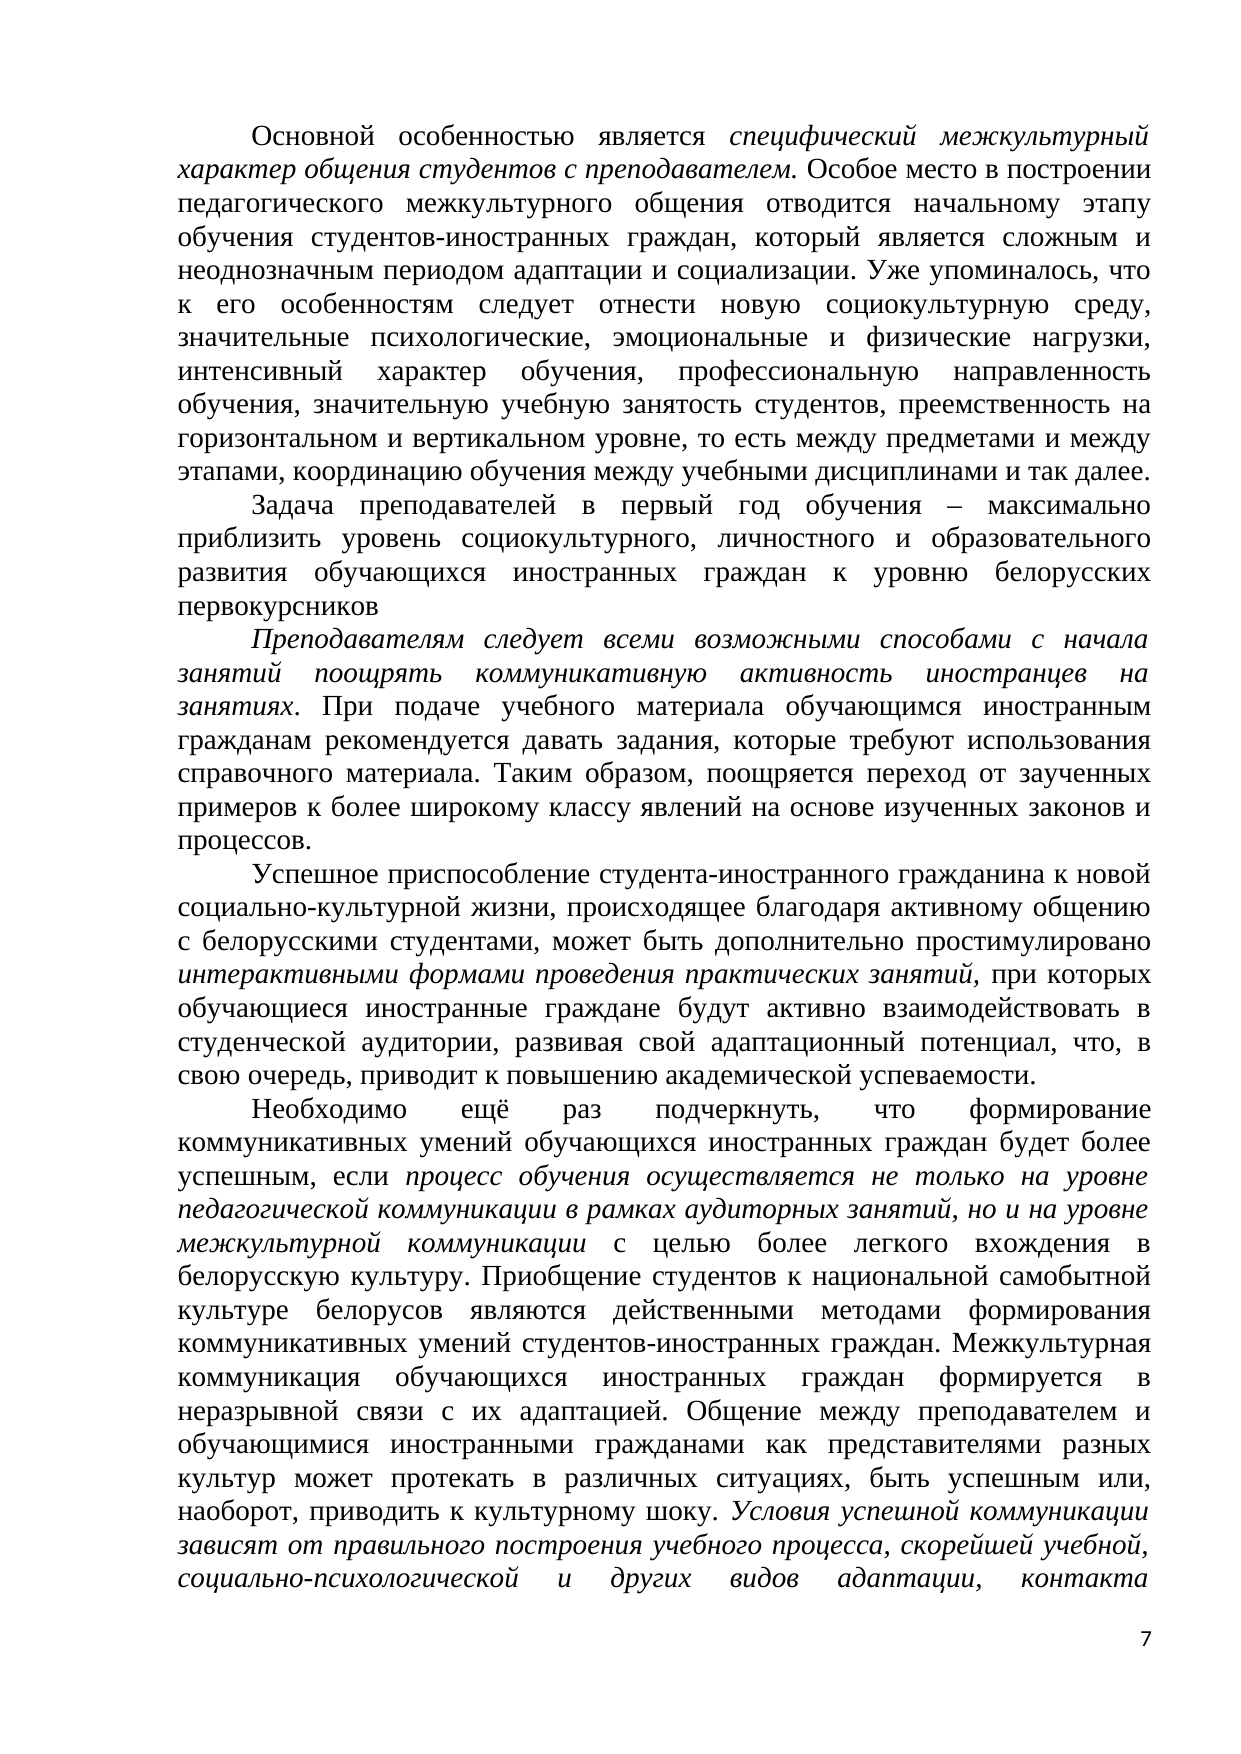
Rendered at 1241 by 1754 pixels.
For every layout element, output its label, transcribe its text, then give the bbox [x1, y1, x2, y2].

text Основной особенностью является специфический межкультурный характер общения студентов с преподавателем. Особое место в построении педагогического межкультурного общения отводится начальному этапу обучения студентов-иностранных граждан, который является сложным и неоднозначным периодом адаптации и социализации. Уже упоминалось, что к его особенностям следует отнести новую социокультурную среду, значительные психологические, эмоциональные и физические нагрузки, интенсивный характер обучения, профессиональную направленность обучения, значительную учебную занятость студентов, преемственность на горизонтальном и вертикальном уровне, то есть между предметами и между этапами, координацию обучения между учебными дисциплинами и так далее. [177, 118, 1152, 487]
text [177, 1091, 1152, 1594]
text Задача преподавателей в первый год обучения – максимально приблизить уровень социокультурного, личностного и образовательного развития обучающихся иностранных граждан к уровню белорусских первокурсников [177, 487, 1152, 621]
text Преподавателям следует всеми возможными способами с начала занятий поощрять коммуникативную активность иностранцев на занятиях. При подаче учебного материала обучающимся иностранным гражданам рекомендуется давать задания, которые требуют использования справочного материала. Таким образом, поощряется переход от заученных примеров к более широкому классу явлений на основе изученных законов и процессов. [177, 621, 1152, 856]
text Успешное приспособление студента-иностранного гражданина к новой социально-культурной жизни, происходящее благодаря активному общению с белорусскими студентами, может быть дополнительно простимулировано интерактивными формами проведения практических занятий, при которых обучающиеся иностранные граждане будут активно взаимодействовать в студенческой аудитории, развивая свой адаптационный потенциал, что, в свою очередь, приводит к повышению академической успеваемости. [177, 856, 1152, 1091]
